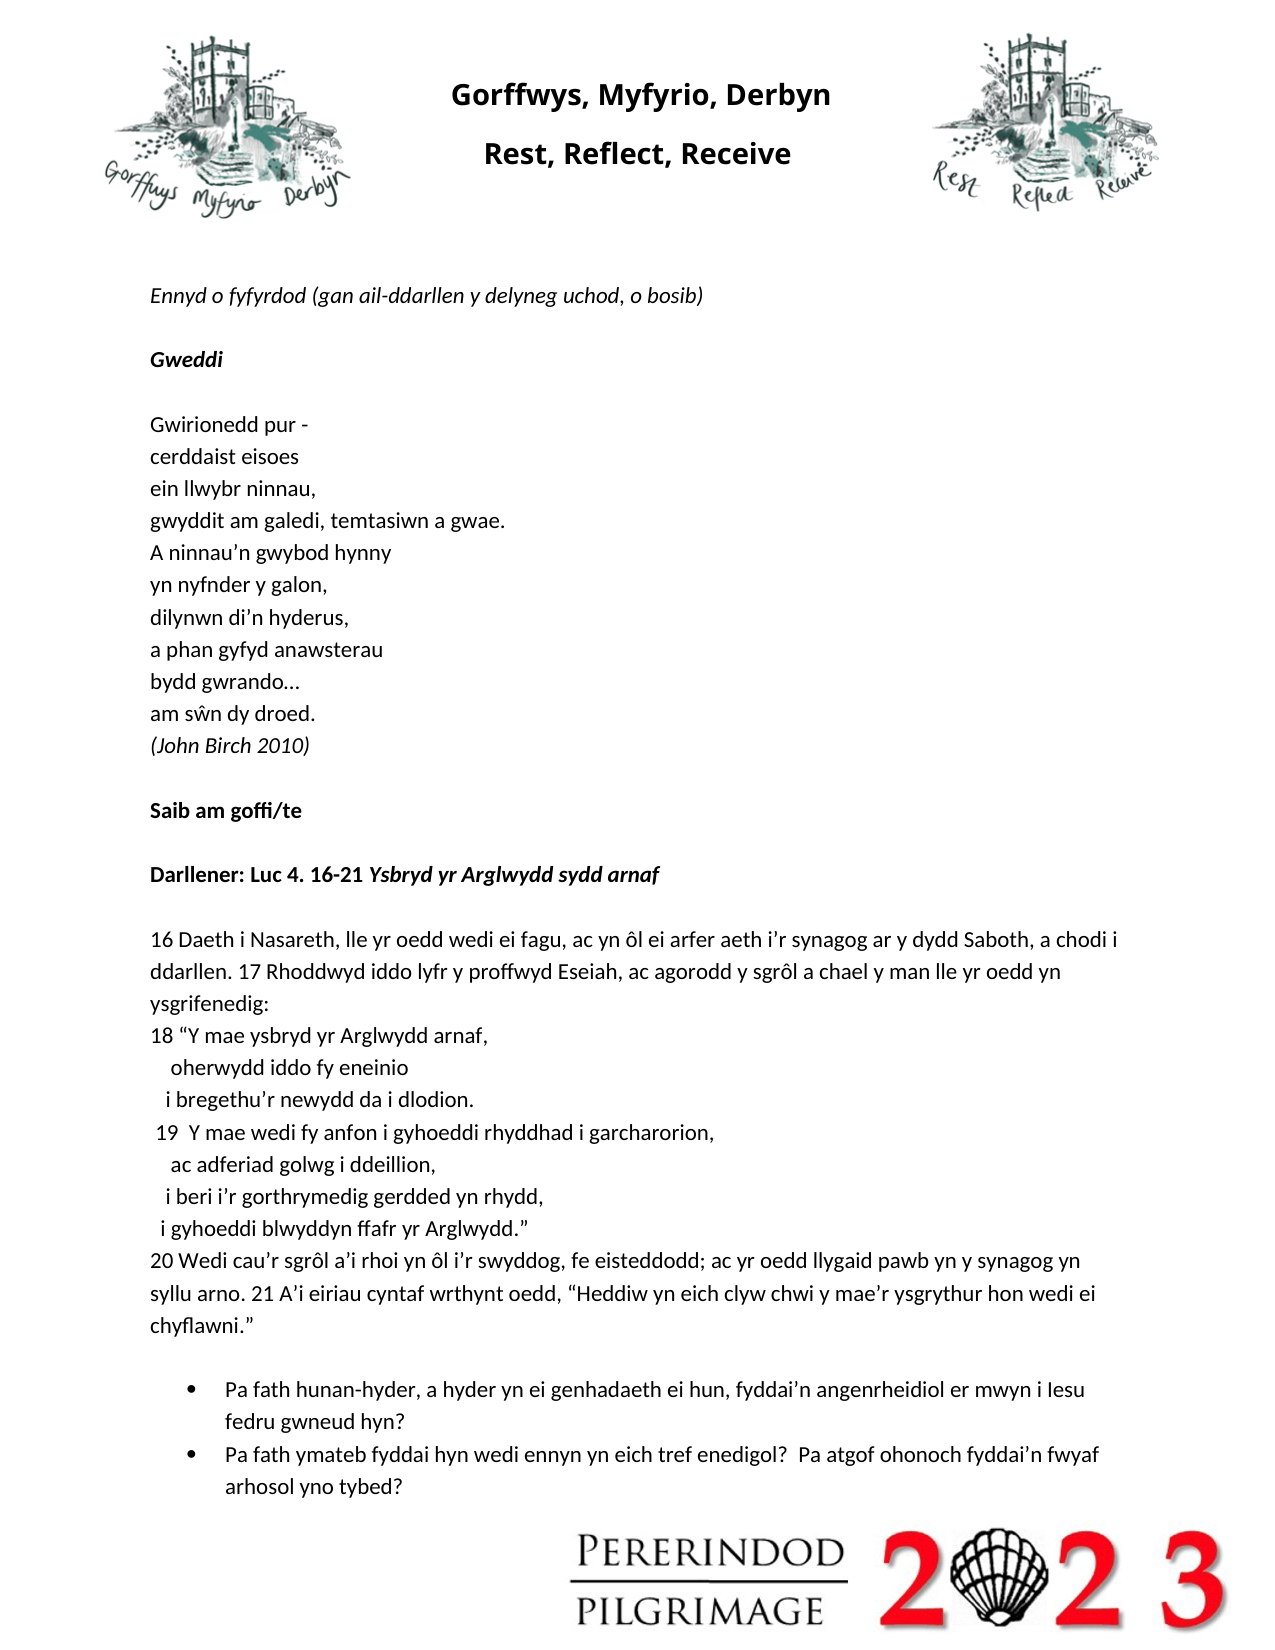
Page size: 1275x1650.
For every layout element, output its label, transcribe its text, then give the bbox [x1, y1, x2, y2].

text Darllener: Luc 4. 16-21 Ysbryd yr Arglwydd sydd arnaf [150, 860, 1125, 888]
picture [562, 1520, 1232, 1642]
text bydd gwrando… [150, 667, 1125, 695]
text oherwydd iddo fy eneinio [150, 1053, 1125, 1081]
text yn nyfnder y galon, [150, 571, 1125, 599]
text Gweddi [150, 345, 1125, 373]
text 20 Wedi cau’r sgrôl a’i rhoi yn ôl i’r swyddog, fe eisteddodd; ac yr oedd llygaid pawb yn y synagog yn syllu arno. 21 A’i eiriau cyntaf wrthynt oedd, “Heddiw yn eich clyw chwi y mae’r ysgrythur hon wedi ei chyflawni.” [150, 1247, 1125, 1339]
text ein llwybr ninnau, [150, 474, 1125, 502]
text a phan gyfyd anawsterau [150, 635, 1125, 663]
text gwyddit am galedi, temtasiwn a gwae. [150, 506, 1125, 534]
text Saib am goffi/te [150, 796, 1125, 824]
text i gyhoeddi blwyddyn ffafr yr Arglwydd.” [150, 1214, 1125, 1242]
text Gwirionedd pur - [150, 410, 1125, 438]
text am sŵn dy droed. [150, 699, 1125, 727]
text ac adferiad golwg i ddeillion, [150, 1150, 1125, 1178]
picture [100, 31, 353, 223]
text dilynwn di’n hyderus, [150, 603, 1125, 631]
text i bregethu’r newydd da i dlodion. [150, 1086, 1125, 1114]
text 19 Y mae wedi fy anfon i gyhoeddi rhyddhad i garcharorion, [150, 1118, 1125, 1146]
text cerddaist eisoes [150, 442, 1125, 470]
text 16 Daeth i Nasareth, lle yr oedd wedi ei fagu, ac yn ôl ei arfer aeth i’r synagog ar y dydd Saboth, a chodi i ddarllen. 17 Rhoddwyd iddo lyfr y proffwyd Eseiah, ac agorodd y sgrôl a chael y man lle yr oedd yn ysgrifenedig: [150, 925, 1125, 1017]
text A ninnau’n gwybod hynny [150, 538, 1125, 566]
text i beri i’r gorthrymedig gerdded yn rhydd, [150, 1182, 1125, 1210]
list Pa fath hunan-hyder, a hyder yn ei genhadaeth ei hun, fyddai’n angenrheidiol er mwyn i Iesu fedru gwneud hyn? [187, 1375, 1125, 1436]
text (John Birch 2010) [150, 732, 1125, 759]
picture [928, 29, 1164, 214]
text Ennyd o fyfyrdod (gan ail-ddarllen y delyneg uchod, o bosib) [150, 281, 1125, 309]
text 18 “Y mae ysbryd yr Arglwydd arnaf, [150, 1021, 1125, 1049]
list Pa fath ymateb fyddai hyn wedi ennyn yn eich tref enedigol? Pa atgof ohonoch fyddai’n fwyaf arhosol yno tybed? [187, 1440, 1125, 1500]
